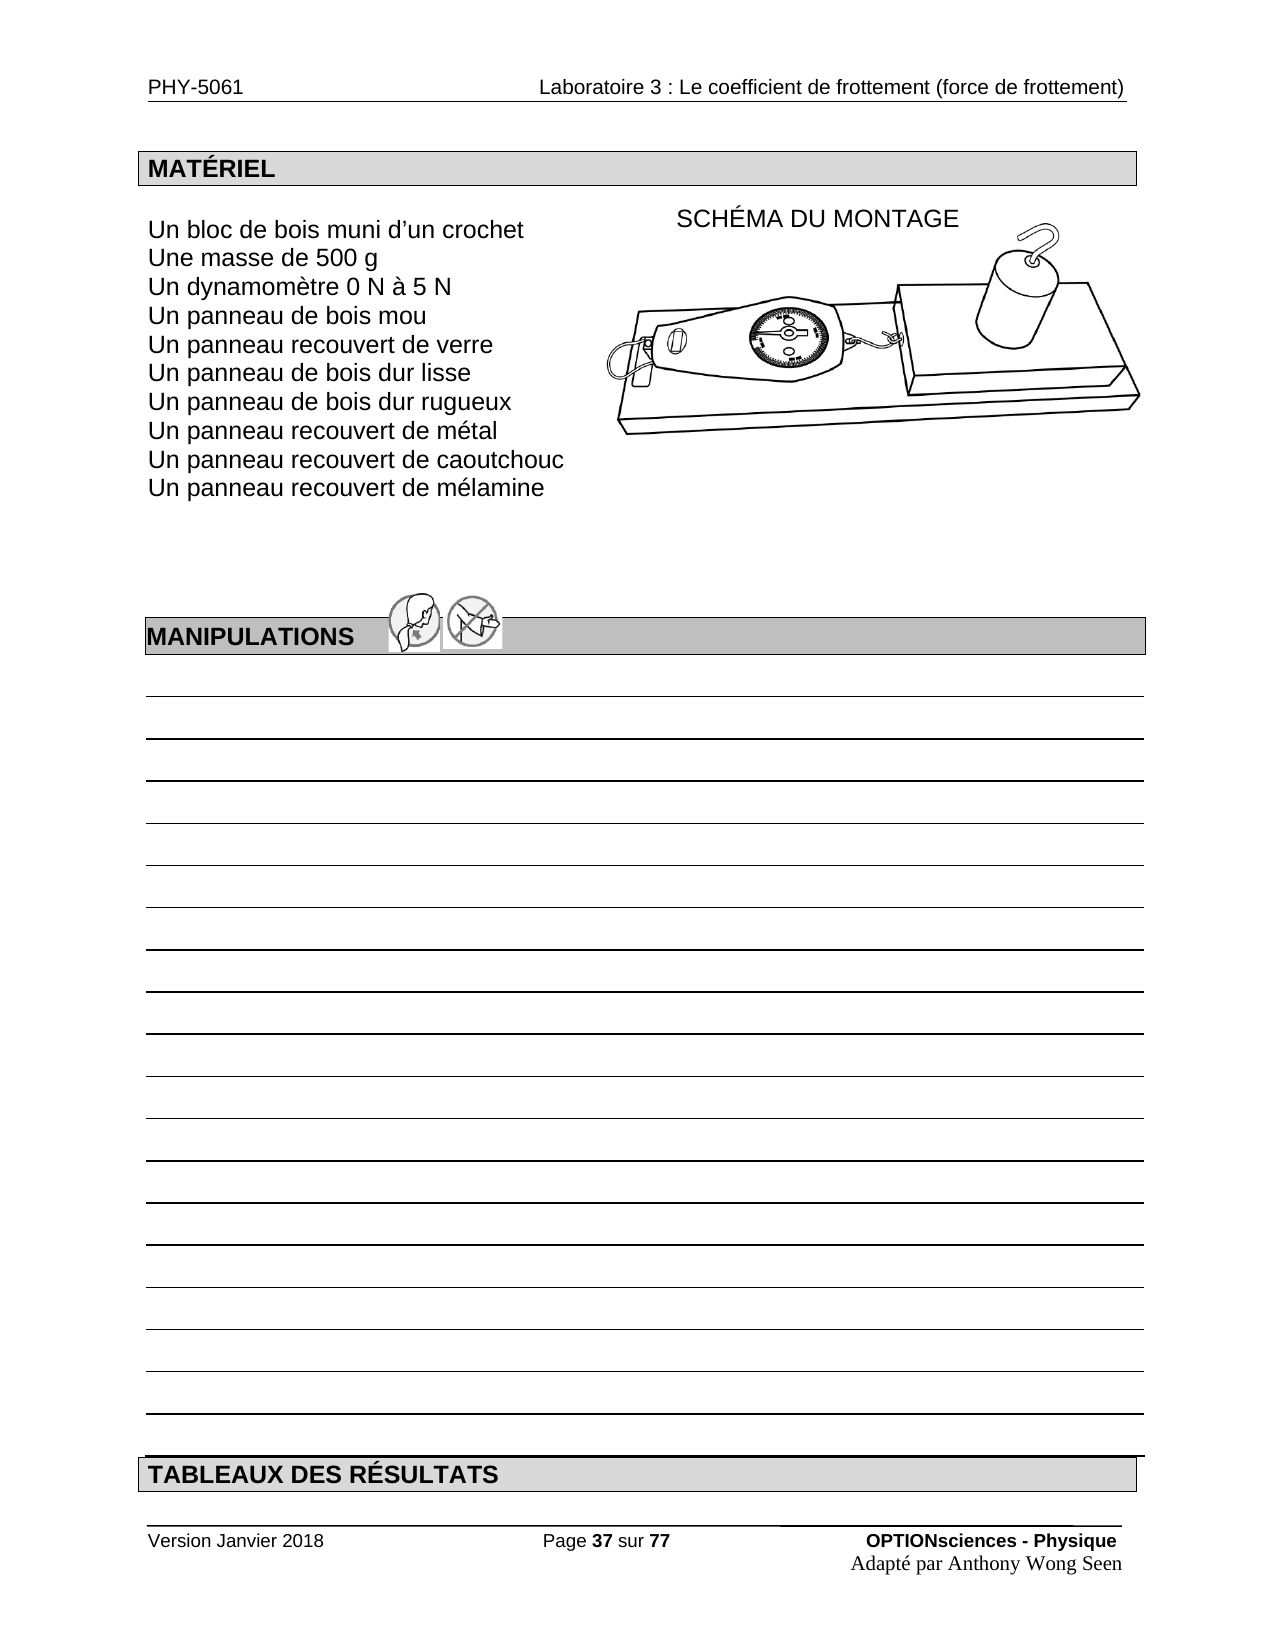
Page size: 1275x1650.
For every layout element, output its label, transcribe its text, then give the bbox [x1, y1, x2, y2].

picture [388, 593, 440, 652]
text Un panneau recouvert de mélamine [148, 473, 1127, 502]
text Un bloc de bois muni d’un crochet [148, 214, 689, 243]
text Un panneau de bois dur rugueux [148, 387, 606, 416]
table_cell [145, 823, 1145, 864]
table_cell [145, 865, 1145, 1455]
text Une masse de [148, 243, 606, 272]
text Un panneau de bois dur lisse [148, 358, 606, 387]
text Un panneau recouvert de verre [148, 329, 606, 358]
text Un panneau recouvert de métal [148, 416, 1127, 444]
text TABLEAUX DES RÉSULTATS [139, 1458, 1136, 1491]
text MATÉRIEL [139, 152, 1136, 185]
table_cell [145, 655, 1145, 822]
picture [606, 223, 1141, 435]
text Un dynamomètre 0 N à 5 N [148, 272, 606, 301]
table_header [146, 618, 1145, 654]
text Un panneau recouvert de caoutchouc [148, 444, 1127, 473]
text Un panneau de bois mou [148, 301, 606, 329]
picture [443, 593, 503, 649]
